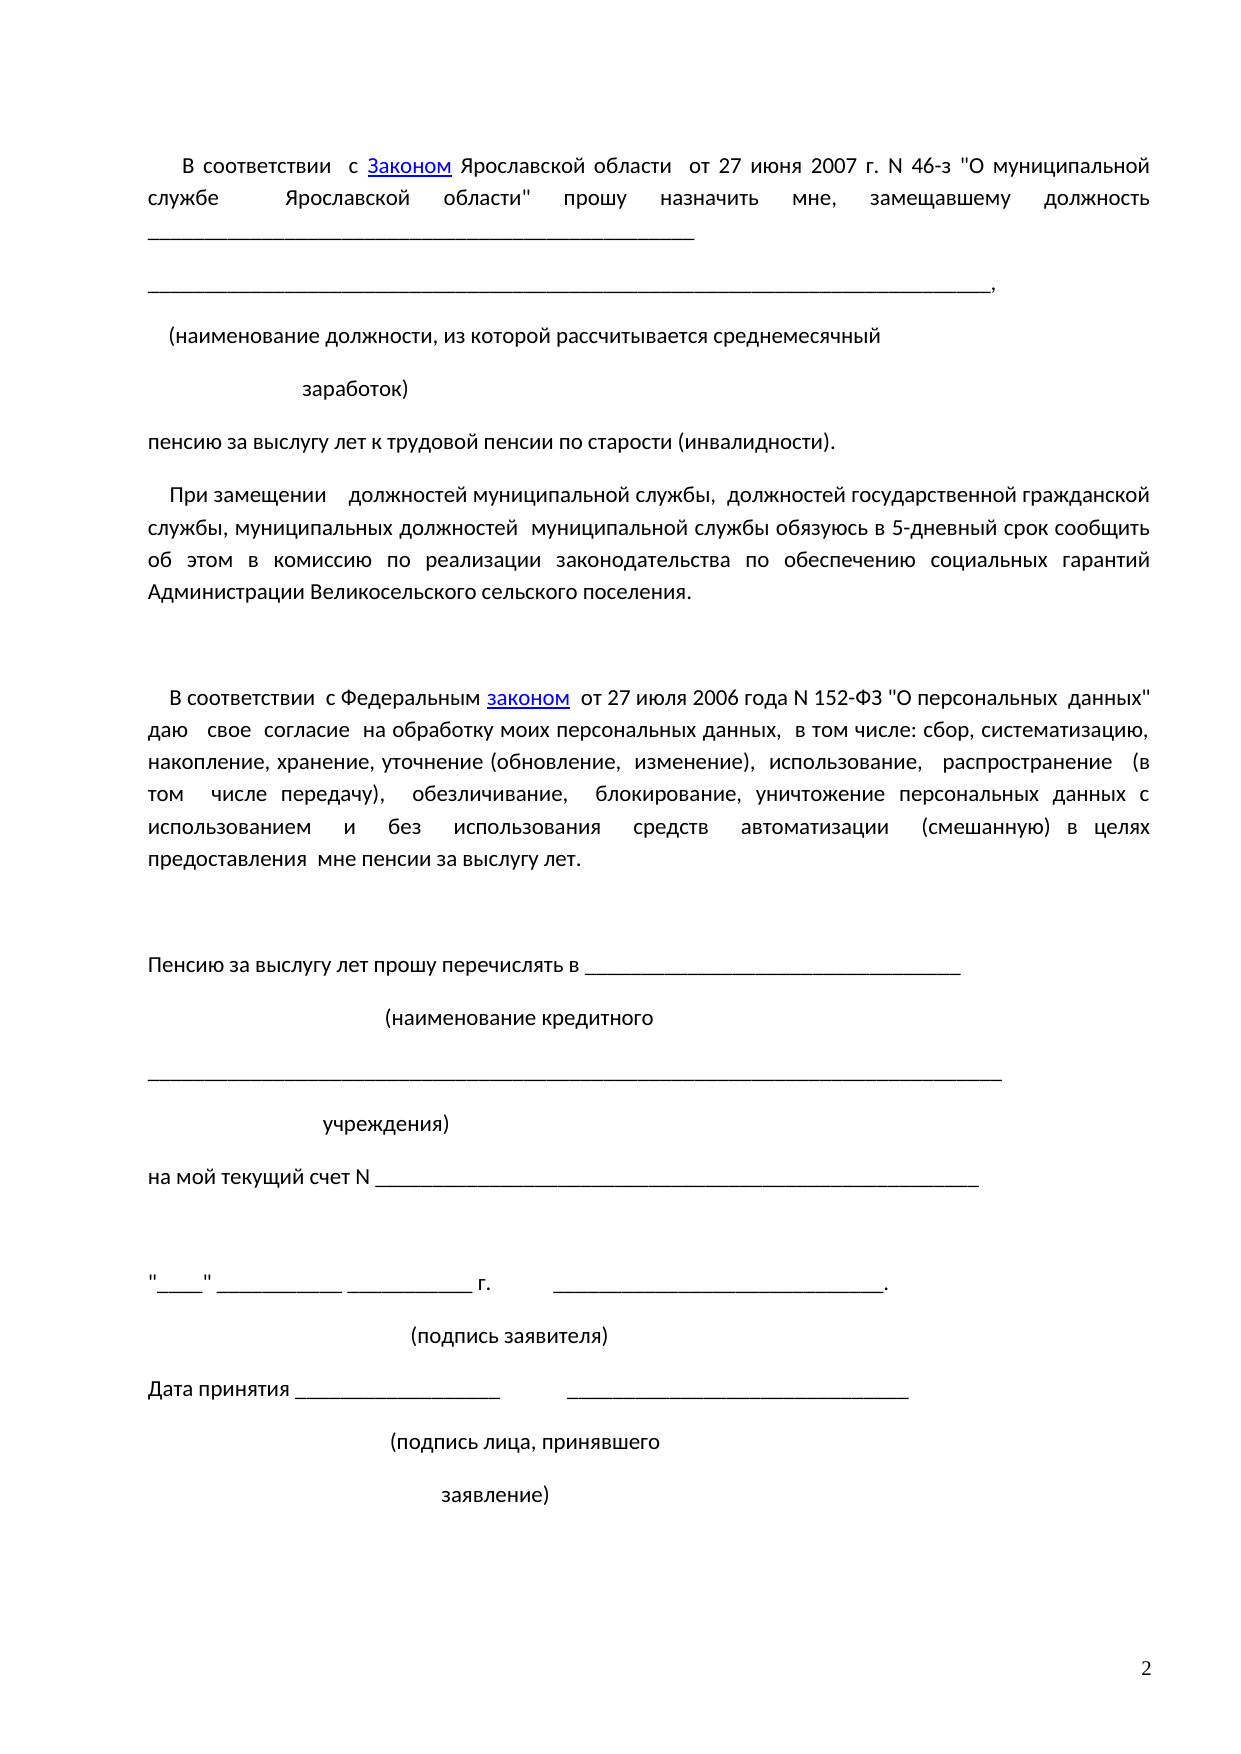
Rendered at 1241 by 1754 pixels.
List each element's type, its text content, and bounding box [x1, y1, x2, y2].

text __________________________________________________________________________, [148, 268, 1152, 296]
text В соответствии с Федеральным законом от 27 июля 2006 года N 152-ФЗ "О персональных данных" даю свое согласие на обработку моих персональных данных, в том числе: сбор, систематизацию, накопление, хранение, уточнение (обновление, изменение), использование, распространение (в том числе передачу), обезличивание, блокирование, уничтожение персональных данных с использованием и без использования средств автоматизации (смешанную) в целях предоставления мне пенсии за выслугу лет. [148, 683, 1152, 872]
text (наименование должности, из которой рассчитывается среднемесячный [148, 321, 1152, 349]
text заработок) [148, 374, 1152, 402]
text учреждения) [148, 1109, 1152, 1137]
text (подпись лица, принявшего [148, 1427, 1152, 1455]
text пенсию за выслугу лет к трудовой пенсии по старости (инвалидности). [148, 427, 1152, 455]
text Дата принятия __________________ ______________________________ [148, 1374, 1152, 1402]
text заявление) [148, 1480, 1152, 1508]
text (наименование кредитного [148, 1003, 1152, 1031]
text Пенсию за выслугу лет прошу перечислять в _________________________________ [148, 950, 1152, 978]
text (подпись заявителя) [148, 1321, 1152, 1349]
text на мой текущий счет N _____________________________________________________ [148, 1162, 1152, 1190]
text При замещении должностей муниципальной службы, должностей государственной гражданской службы, муниципальных должностей муниципальной службы обязуюсь в 5-дневный срок сообщить об этом в комиссию по реализации законодательства по обеспечению социальных гарантий Администрации Великосельского сельского поселения. [148, 480, 1152, 605]
text ___________________________________________________________________________ [148, 1056, 1152, 1084]
text В соответствии с Законом Ярославской области от 27 июня . N 46-з "О муниципальной службе Ярославской области" прошу назначить мне, замещавшему должность ________________________________________________ [148, 151, 1152, 243]
text "____" ___________ ___________ г. _____________________________. [148, 1268, 1152, 1296]
